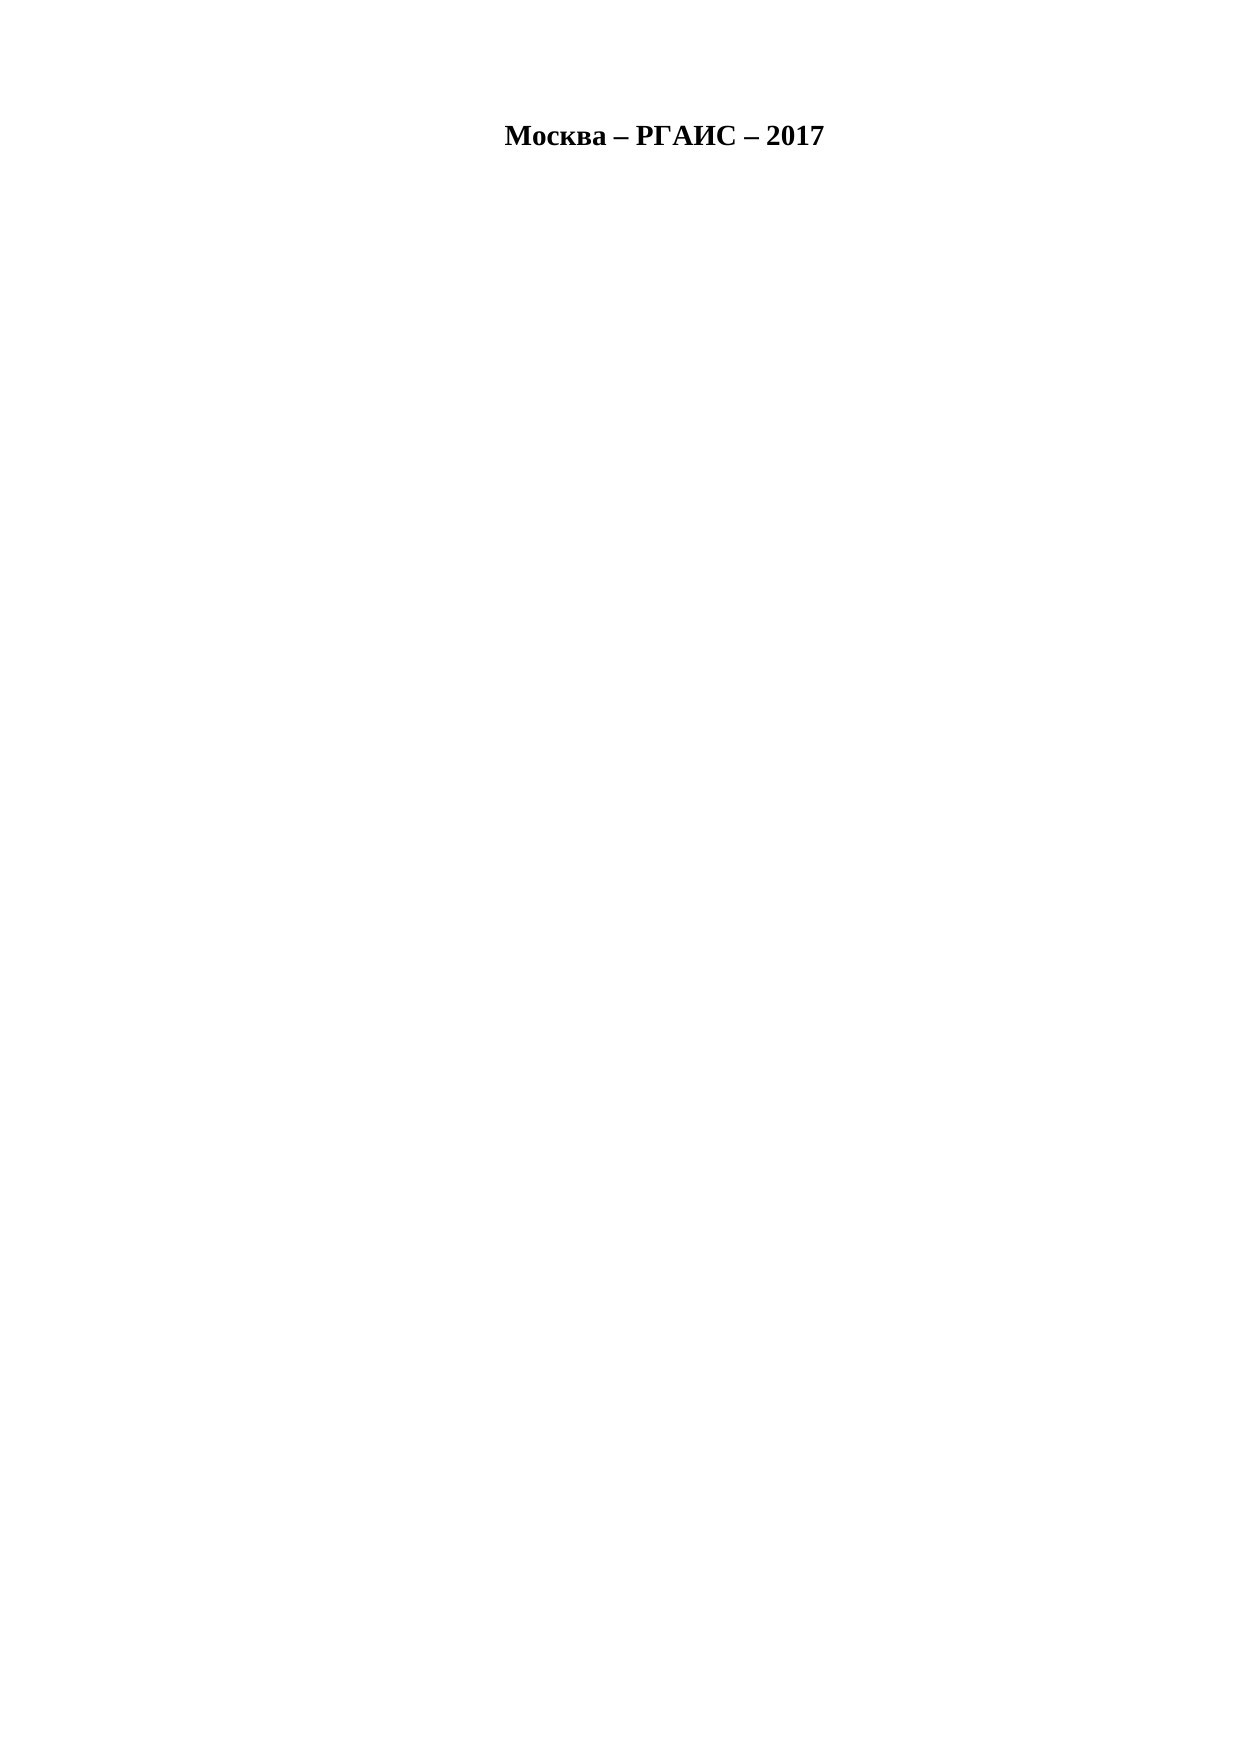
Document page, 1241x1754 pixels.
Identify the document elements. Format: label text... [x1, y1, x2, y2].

text Москва – РГАИС – 2017 [177, 118, 1152, 152]
